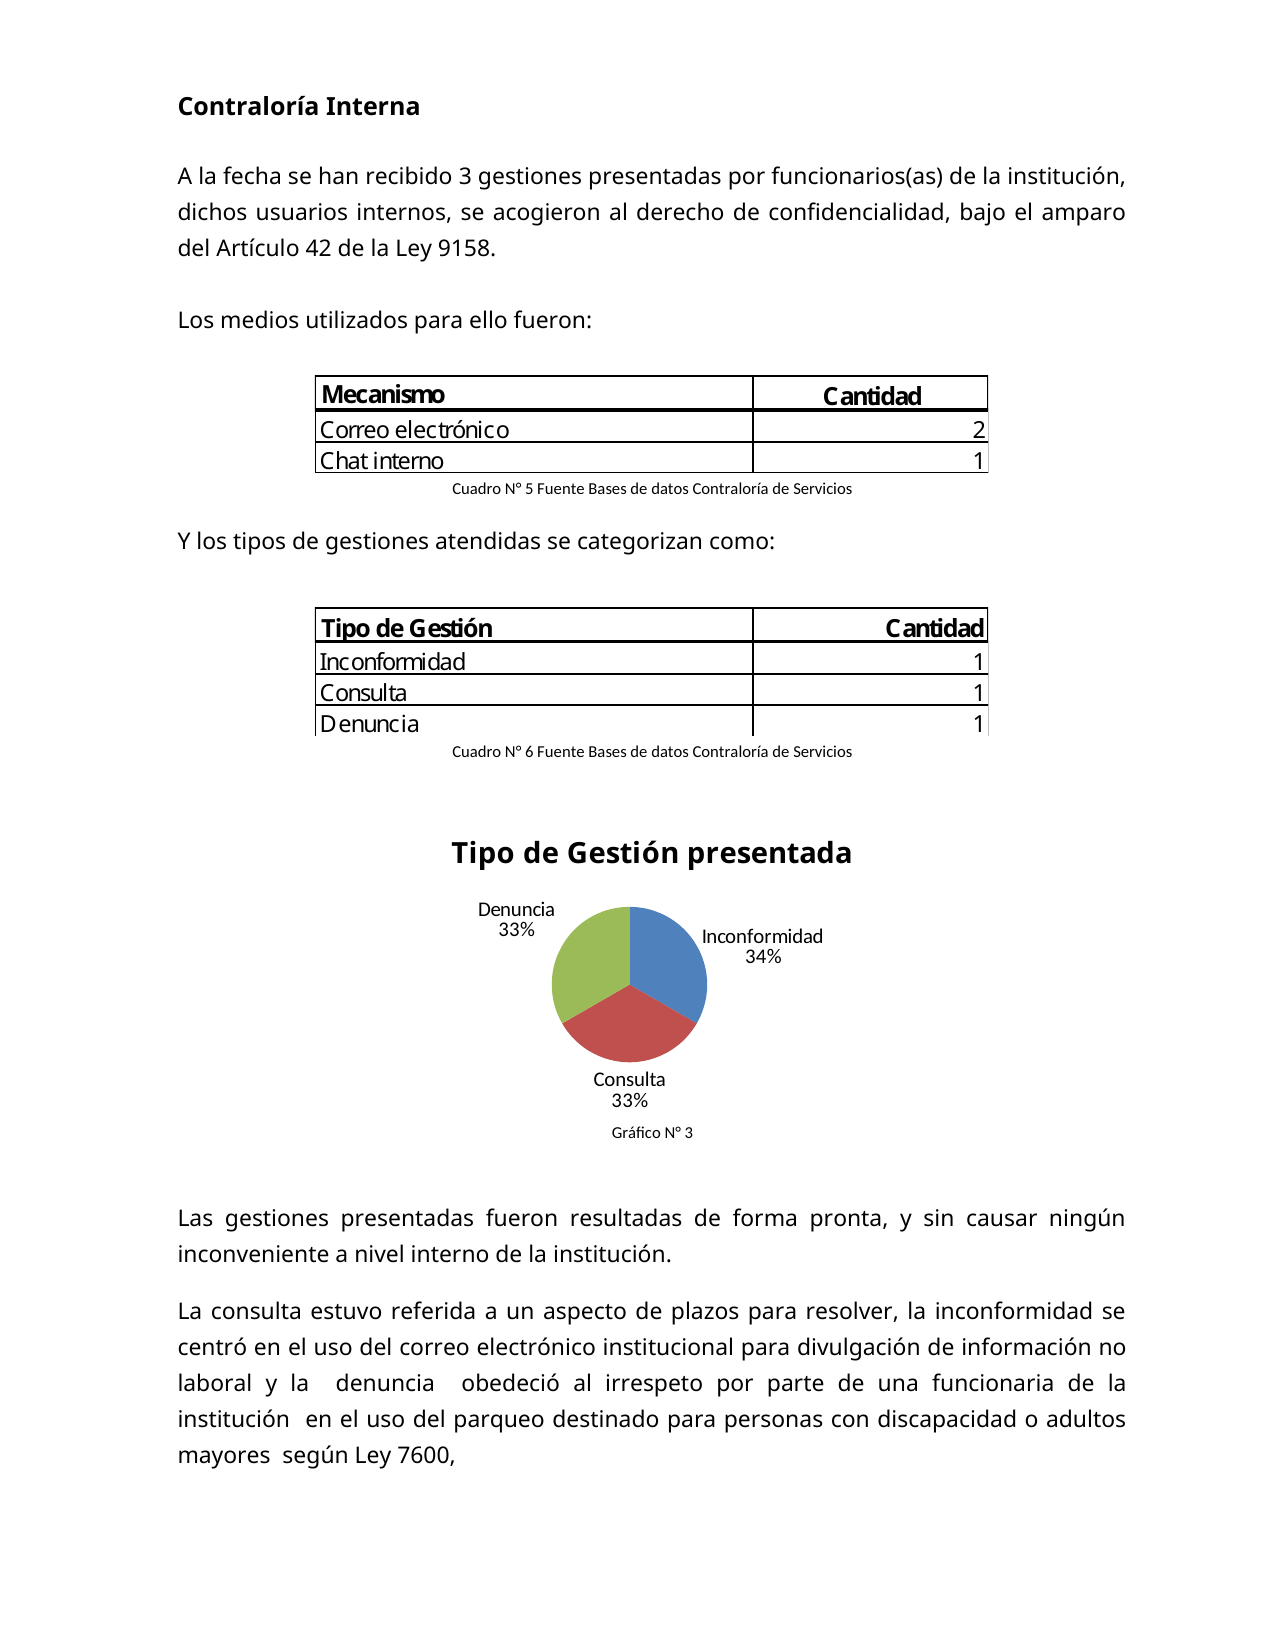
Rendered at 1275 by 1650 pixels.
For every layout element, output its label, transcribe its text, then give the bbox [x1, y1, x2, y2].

text Gráfico N° 3 [177, 1122, 1127, 1142]
text Los medios utilizados para ello fueron: [177, 304, 1127, 335]
text Contraloría Interna [177, 89, 1127, 123]
text Cuadro N° 6 Fuente Bases de datos Contraloría de Servicios [177, 741, 1127, 762]
text Y los tipos de gestiones atendidas se categorizan como: [177, 525, 1127, 556]
text Cuadro N° 5 Fuente Bases de datos Contraloría de Servicios [177, 478, 1127, 498]
text La consulta estuvo referida a un aspecto de plazos para resolver, la inconformidad se centró en el uso del correo electrónico institucional para divulgación de información no laboral y la denuncia obedeció al irrespeto por parte de una funcionaria de la institución en el uso del parqueo destinado para personas con discapacidad o adultos mayores según Ley 7600, [177, 1295, 1127, 1470]
text Las gestiones presentadas fueron resultadas de forma pronta, y sin causar ningún inconveniente a nivel interno de la institución. [177, 1202, 1127, 1269]
text A la fecha se han recibido 3 gestiones presentadas por funcionarios(as) de la institución, dichos usuarios internos, se acogieron al derecho de confidencialidad, bajo el amparo del Artículo 42 de la Ley 9158. [177, 160, 1127, 263]
